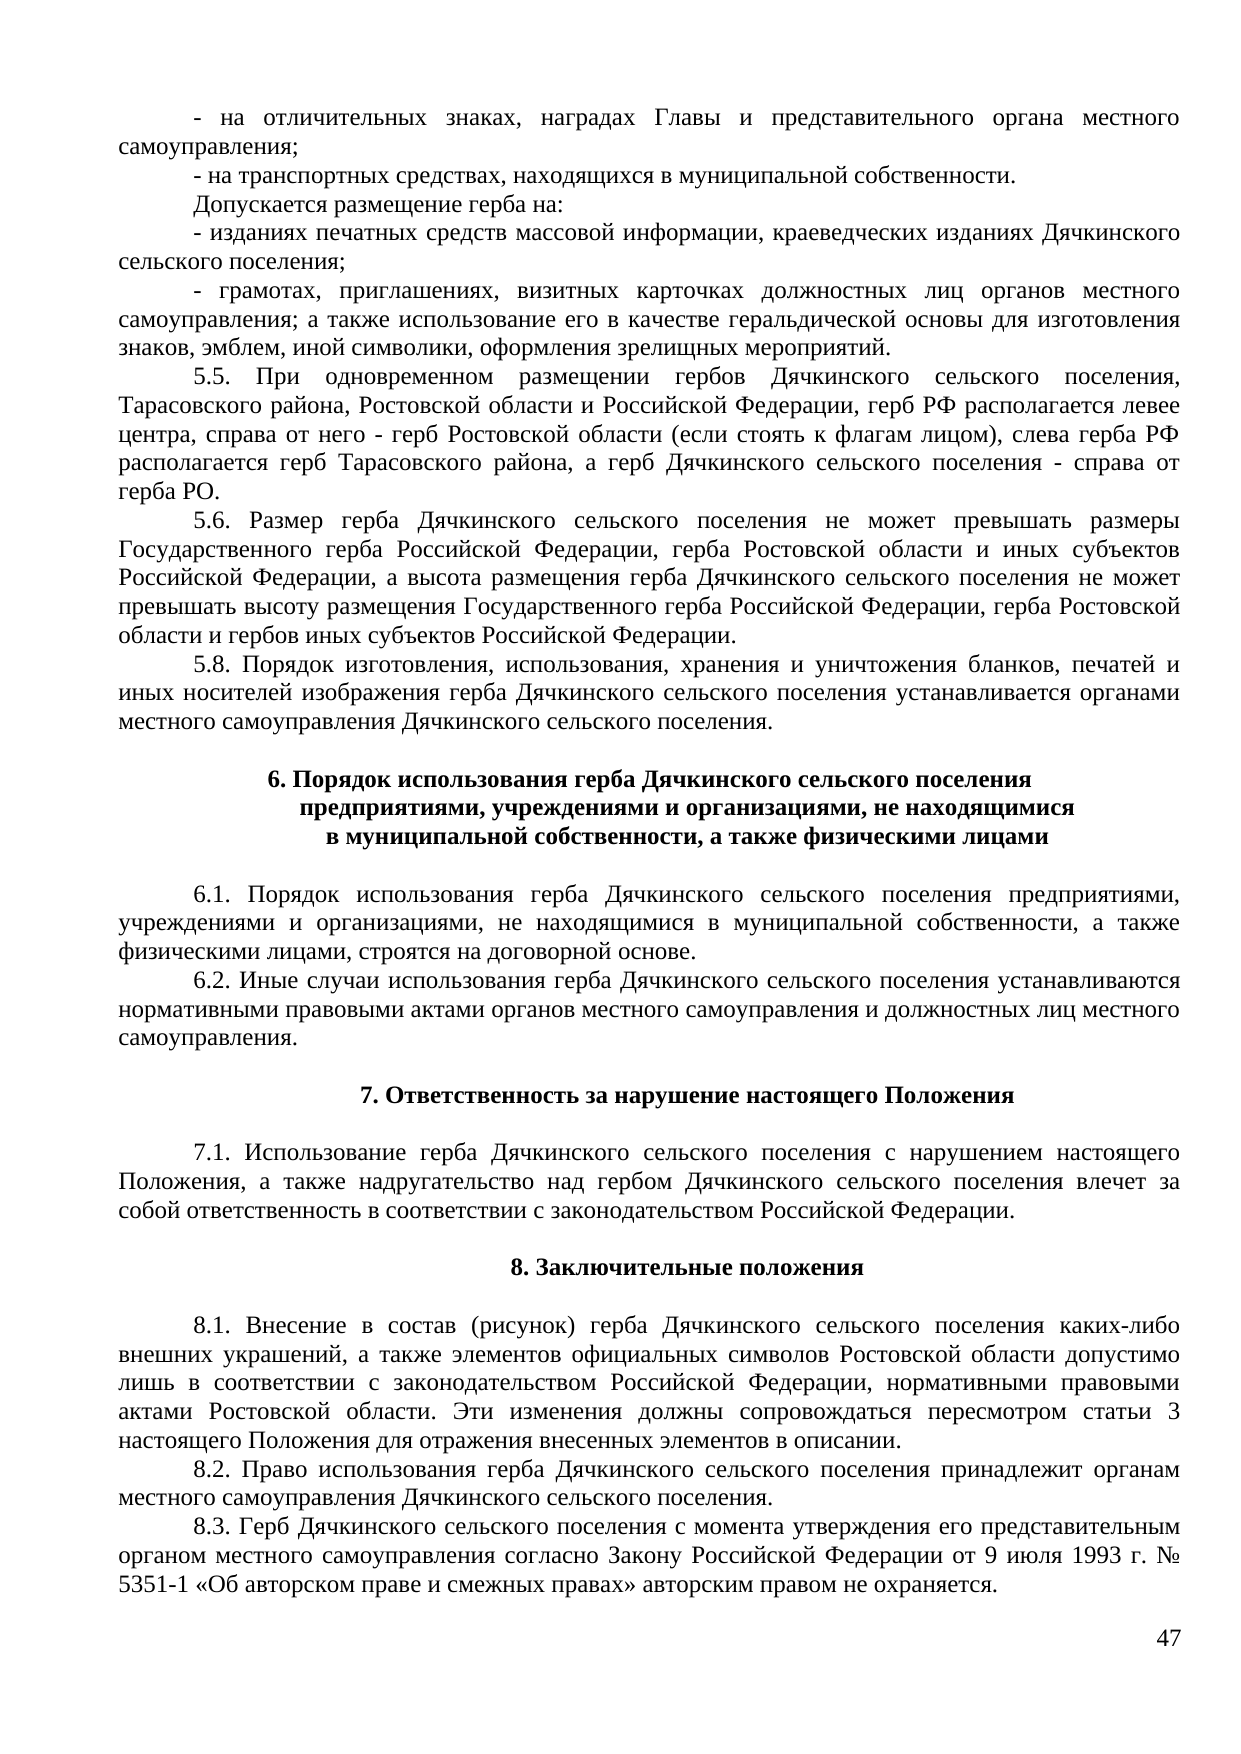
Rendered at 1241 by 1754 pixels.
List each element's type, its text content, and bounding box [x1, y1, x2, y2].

text 7. Ответственность за нарушение настоящего Положения [118, 1080, 1181, 1109]
text 6. Порядок использования герба Дячкинского сельского поселения [118, 764, 1181, 792]
text 5.5. При одновременном размещении гербов Дячкинского сельского поселения, Тарасовского района, Ростовской области и Российской Федерации, герб РФ располагается левее центра, справа от него - герб Ростовской области (если стоять к флагам лицом), слева герба РФ располагается герб Тарасовского района, а герб Дячкинского сельского поселения - справа от герба РО. [118, 361, 1181, 505]
text 8.3. Герб Дячкинского сельского поселения с момента утверждения его представительным органом местного самоуправления согласно Закону Российской Федерации от 9 июля . № 5351-1 «Об авторском праве и смежных правах» авторским правом не охраняется. [118, 1511, 1181, 1597]
text Допускается размещение герба на: [118, 189, 1181, 217]
text 6.1. Порядок использования герба Дячкинского сельского поселения предприятиями, учреждениями и организациями, не находящимися в муниципальной собственности, а также физическими лицами, строятся на договорной основе. [118, 879, 1181, 965]
text 8. Заключительные положения [118, 1252, 1181, 1281]
text предприятиями, учреждениями и организациями, не находящимися [118, 792, 1181, 821]
text - на отличительных знаках, наградах Главы и представительного органа местного самоуправления; [118, 102, 1181, 160]
text 8.1. Внесение в состав (рисунок) герба Дячкинского сельского поселения каких-либо внешних украшений, а также элементов официальных символов Ростовской области допустимо лишь в соответствии с законодательством Российской Федерации, нормативными правовыми актами Ростовской области. Эти изменения должны сопровождаться пересмотром статьи 3 настоящего Положения для отражения внесенных элементов в описании. [118, 1310, 1181, 1454]
text в муниципальной собственности, а также физическими лицами [118, 821, 1181, 850]
text - изданиях печатных средств массовой информации, краеведческих изданиях Дячкинского сельского поселения; [118, 217, 1181, 275]
text 5.8. Порядок изготовления, использования, хранения и уничтожения бланков, печатей и иных носителей изображения герба Дячкинского сельского поселения устанавливается органами местного самоуправления Дячкинского сельского поселения. [118, 649, 1181, 735]
text 8.2. Право использования герба Дячкинского сельского поселения принадлежит органам местного самоуправления Дячкинского сельского поселения. [118, 1454, 1181, 1511]
text 7.1. Использование герба Дячкинского сельского поселения с нарушением настоящего Положения, а также надругательство над гербом Дячкинского сельского поселения влечет за собой ответственность в соответствии с законодательством Российской Федерации. [118, 1137, 1181, 1224]
text - на транспортных средствах, находящихся в муниципальной собственности. [118, 160, 1181, 189]
text - грамотах, приглашениях, визитных карточках должностных лиц органов местного самоуправления; а также использование его в качестве геральдической основы для изготовления знаков, эмблем, иной символики, оформления зрелищных мероприятий. [118, 275, 1181, 361]
text 6.2. Иные случаи использования герба Дячкинского сельского поселения устанавливаются нормативными правовыми актами органов местного самоуправления и должностных лиц местного самоуправления. [118, 965, 1181, 1051]
text 5.6. Размер герба Дячкинского сельского поселения не может превышать размеры Государственного герба Российской Федерации, герба Ростовской области и иных субъектов Российской Федерации, а высота размещения герба Дячкинского сельского поселения не может превышать высоту размещения Государственного герба Российской Федерации, герба Ростовской области и гербов иных субъектов Российской Федерации. [118, 505, 1181, 649]
